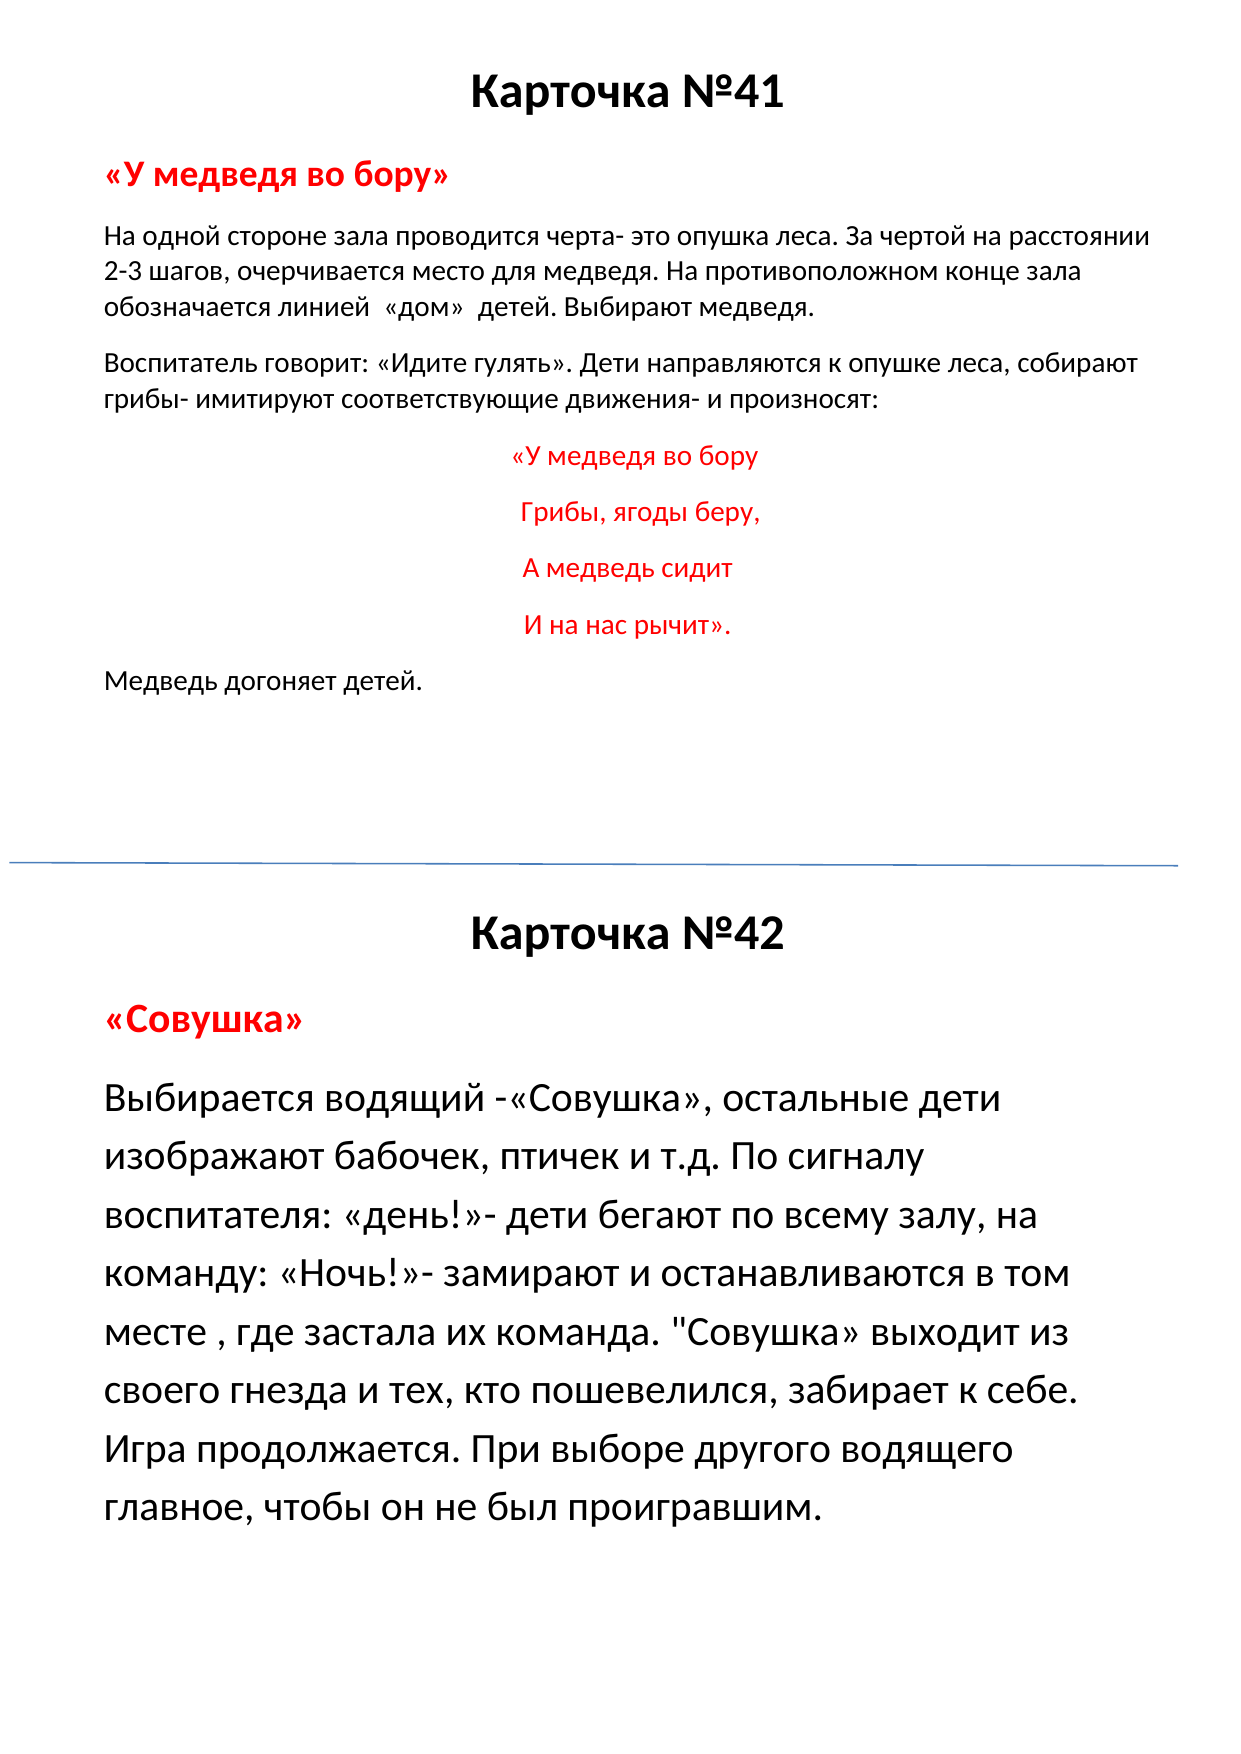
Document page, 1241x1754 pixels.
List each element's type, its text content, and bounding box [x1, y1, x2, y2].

text Воспитатель говорит: «Идите гулять». Дети направляются к опушке леса, собирают грибы- имитируют соответствующие движения- и произносят: [103, 344, 1152, 416]
text Карточка №42 [103, 901, 1152, 962]
text А медведь сидит [103, 549, 1152, 585]
text «У медведя во бору [103, 437, 1152, 472]
text «Совушка» [103, 992, 1152, 1042]
text И на нас рычит». [103, 606, 1152, 642]
text «У медведя во бору» [103, 150, 1152, 196]
text На одной стороне зала проводится черта- это опушка леса. За чертой на расстоянии 2-3 шагов, очерчивается место для медведя. На противоположном конце зала обозначается линией «дом» детей. Выбирают медведя. [103, 217, 1152, 324]
text Выбирается водящий -«Совушка», остальные дети изображают бабочек, птичек и т.д. По сигналу воспитателя: «день!»- дети бегают по всему залу, на команду: «Ночь!»- замирают и останавливаются в том месте , где застала их команда. "Совушка» выходит из своего гнезда и тех, кто пошевелился, забирает к себе. Игра продолжается. При выборе другого водящего главное, чтобы он не был проигравшим. [103, 1071, 1152, 1531]
text Карточка №41 [103, 59, 1152, 120]
text Медведь догоняет детей. [103, 662, 1152, 698]
text Грибы, ягоды беру, [103, 493, 1152, 529]
